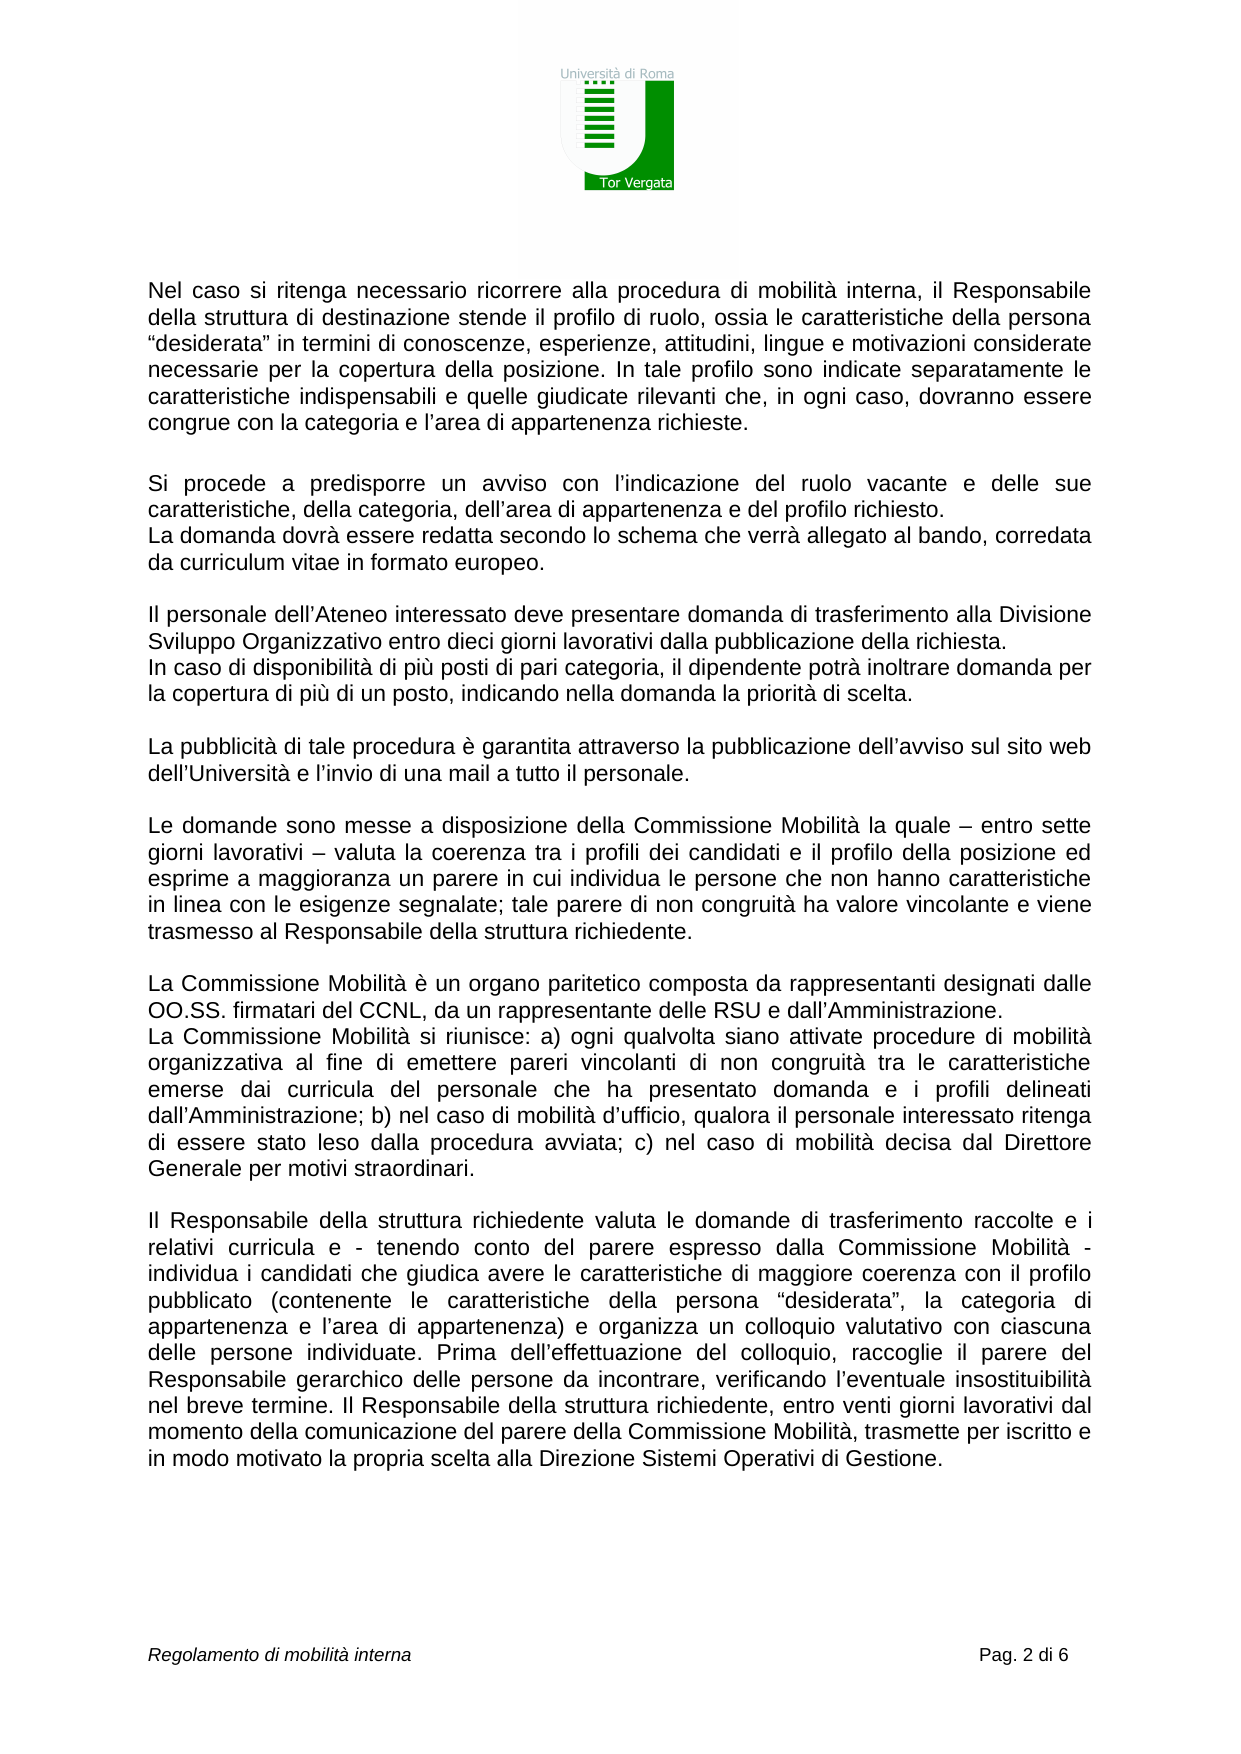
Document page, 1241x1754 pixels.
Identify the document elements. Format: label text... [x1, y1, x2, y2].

text La Commissione Mobilità si riunisce: a) ogni qualvolta siano attivate procedure di mobilità organizzativa al fine di emettere pareri vincolanti di non congruità tra le caratteristiche emerse dai curricula del personale che ha presentato domanda e i profili delineati dall’Amministrazione; b) nel caso di mobilità d’ufficio, qualora il personale interessato ritenga di essere stato leso dalla procedura avviata; c) nel caso di mobilità decisa dal Direttore Generale per motivi straordinari. [148, 1023, 1092, 1181]
text In caso di disponibilità di più posti di pari categoria, il dipendente potrà inoltrare domanda per la copertura di più di un posto, indicando nella domanda la priorità di scelta. [148, 654, 1092, 707]
text Il personale dell’Ateneo interessato deve presentare domanda di trasferimento alla Divisione Sviluppo Organizzativo entro dieci giorni lavorativi dalla pubblicazione della richiesta. [148, 601, 1092, 654]
text Si procede a predisporre un avviso con l’indicazione del ruolo vacante e delle sue caratteristiche, della categoria, dell’area di appartenenza e del profilo richiesto. [148, 469, 1092, 522]
text Le domande sono messe a disposizione della Commissione Mobilità la quale – entro sette giorni lavorativi – valuta la coerenza tra i profili dei candidati e il profilo della posizione ed esprime a maggioranza un parere in cui individua le persone che non hanno caratteristiche in linea con le esigenze segnalate; tale parere di non congruità ha valore vincolante e viene trasmesso al Responsabile della struttura richiedente. [148, 812, 1092, 944]
text La Commissione Mobilità è un organo paritetico composta da rappresentanti designati dalle OO.SS. firmatari del CCNL, da un rappresentante delle RSU e dall’Amministrazione. [148, 970, 1092, 1023]
text Nel caso si ritenga necessario ricorrere alla procedura di mobilità interna, il Responsabile della struttura di destinazione stende il profilo di ruolo, ossia le caratteristiche della persona “desiderata” in termini di conoscenze, esperienze, attitudini, lingue e motivazioni considerate necessarie per la copertura della posizione. In tale profilo sono indicate separatamente le caratteristiche indispensabili e quelle giudicate rilevanti che, in ogni caso, dovranno essere congrue con la categoria e l’area di appartenenza richieste. [148, 277, 1092, 436]
text La domanda dovrà essere redatta secondo lo schema che verrà allegato al bando, corredata da curriculum vitae in formato europeo. [148, 522, 1092, 575]
text Il Responsabile della struttura richiedente valuta le domande di trasferimento raccolte e i relativi curricula e - tenendo conto del parere espresso dalla Commissione Mobilità - individua i candidati che giudica avere le caratteristiche di maggiore coerenza con il profilo pubblicato (contenente le caratteristiche della persona “desiderata”, la categoria di appartenenza e l’area di appartenenza) e organizza un colloquio valutativo con ciascuna delle persone individuate. Prima dell’effettuazione del colloquio, raccoglie il parere del Responsabile gerarchico delle persone da incontrare, verificando l’eventuale insostituibilità nel breve termine. Il Responsabile della struttura richiedente, entro venti giorni lavorativi dal momento della comunicazione del parere della Commissione Mobilità, trasmette per iscritto e in modo motivato la propria scelta alla Direzione Sistemi Operativi di Gestione. [148, 1207, 1092, 1471]
picture [517, 0, 740, 277]
text La pubblicità di tale procedura è garantita attraverso la pubblicazione dell’avviso sul sito web dell’Università e l’invio di una mail a tutto il personale. [148, 733, 1092, 786]
